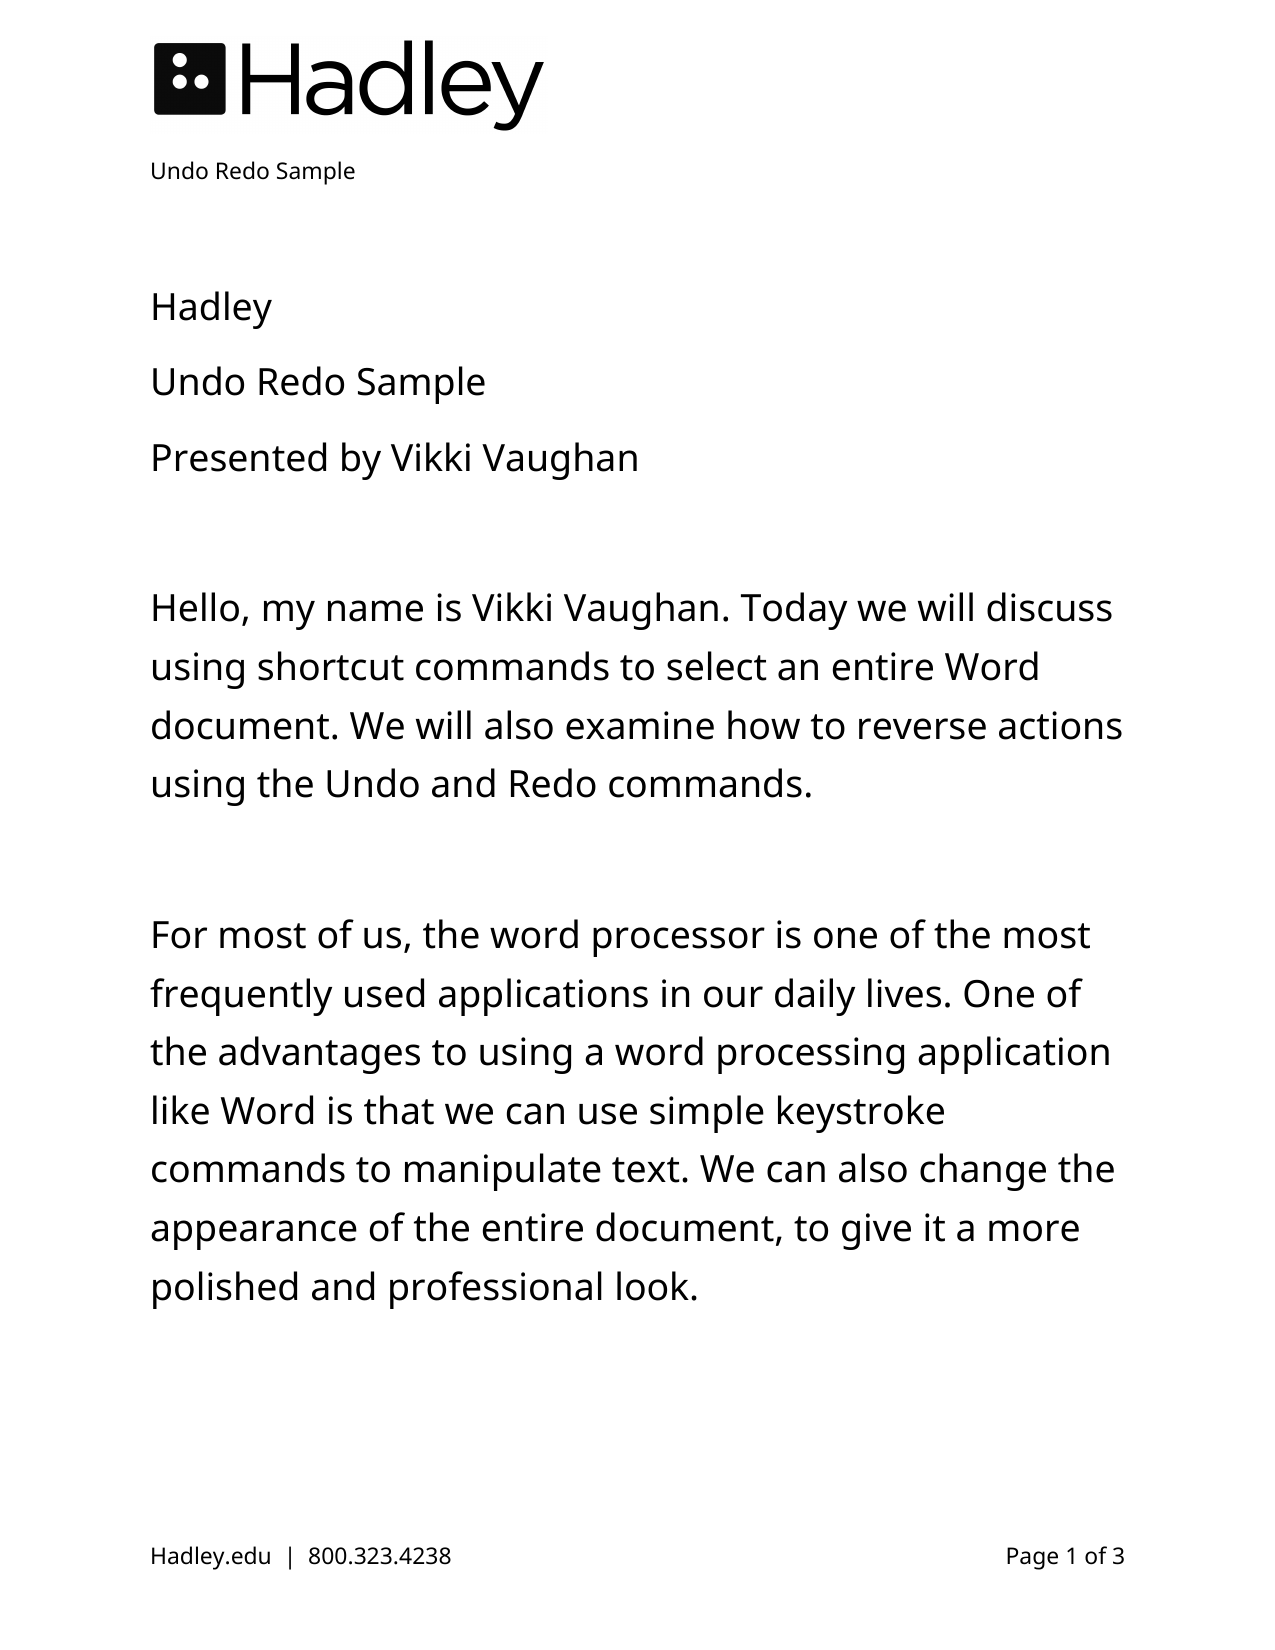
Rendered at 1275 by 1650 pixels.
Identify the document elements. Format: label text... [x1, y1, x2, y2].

text Presented by Vikki Vaughan [150, 431, 1125, 482]
picture [150, 36, 548, 134]
text Hello, my name is Vikki Vaughan. Today we will discuss using shortcut commands to select an entire Word document. We will also examine how to reverse actions using the Undo and Redo commands. [150, 582, 1125, 809]
text Hadley [150, 280, 1125, 331]
text For most of us, the word processor is one of the most frequently used applications in our daily lives. One of the advantages to using a word processing application like Word is that we can use simple keystroke commands to manipulate text. We can also change the appearance of the entire document, to give it a more polished and professional look. [150, 908, 1125, 1311]
text Undo Redo Sample [150, 356, 1125, 407]
